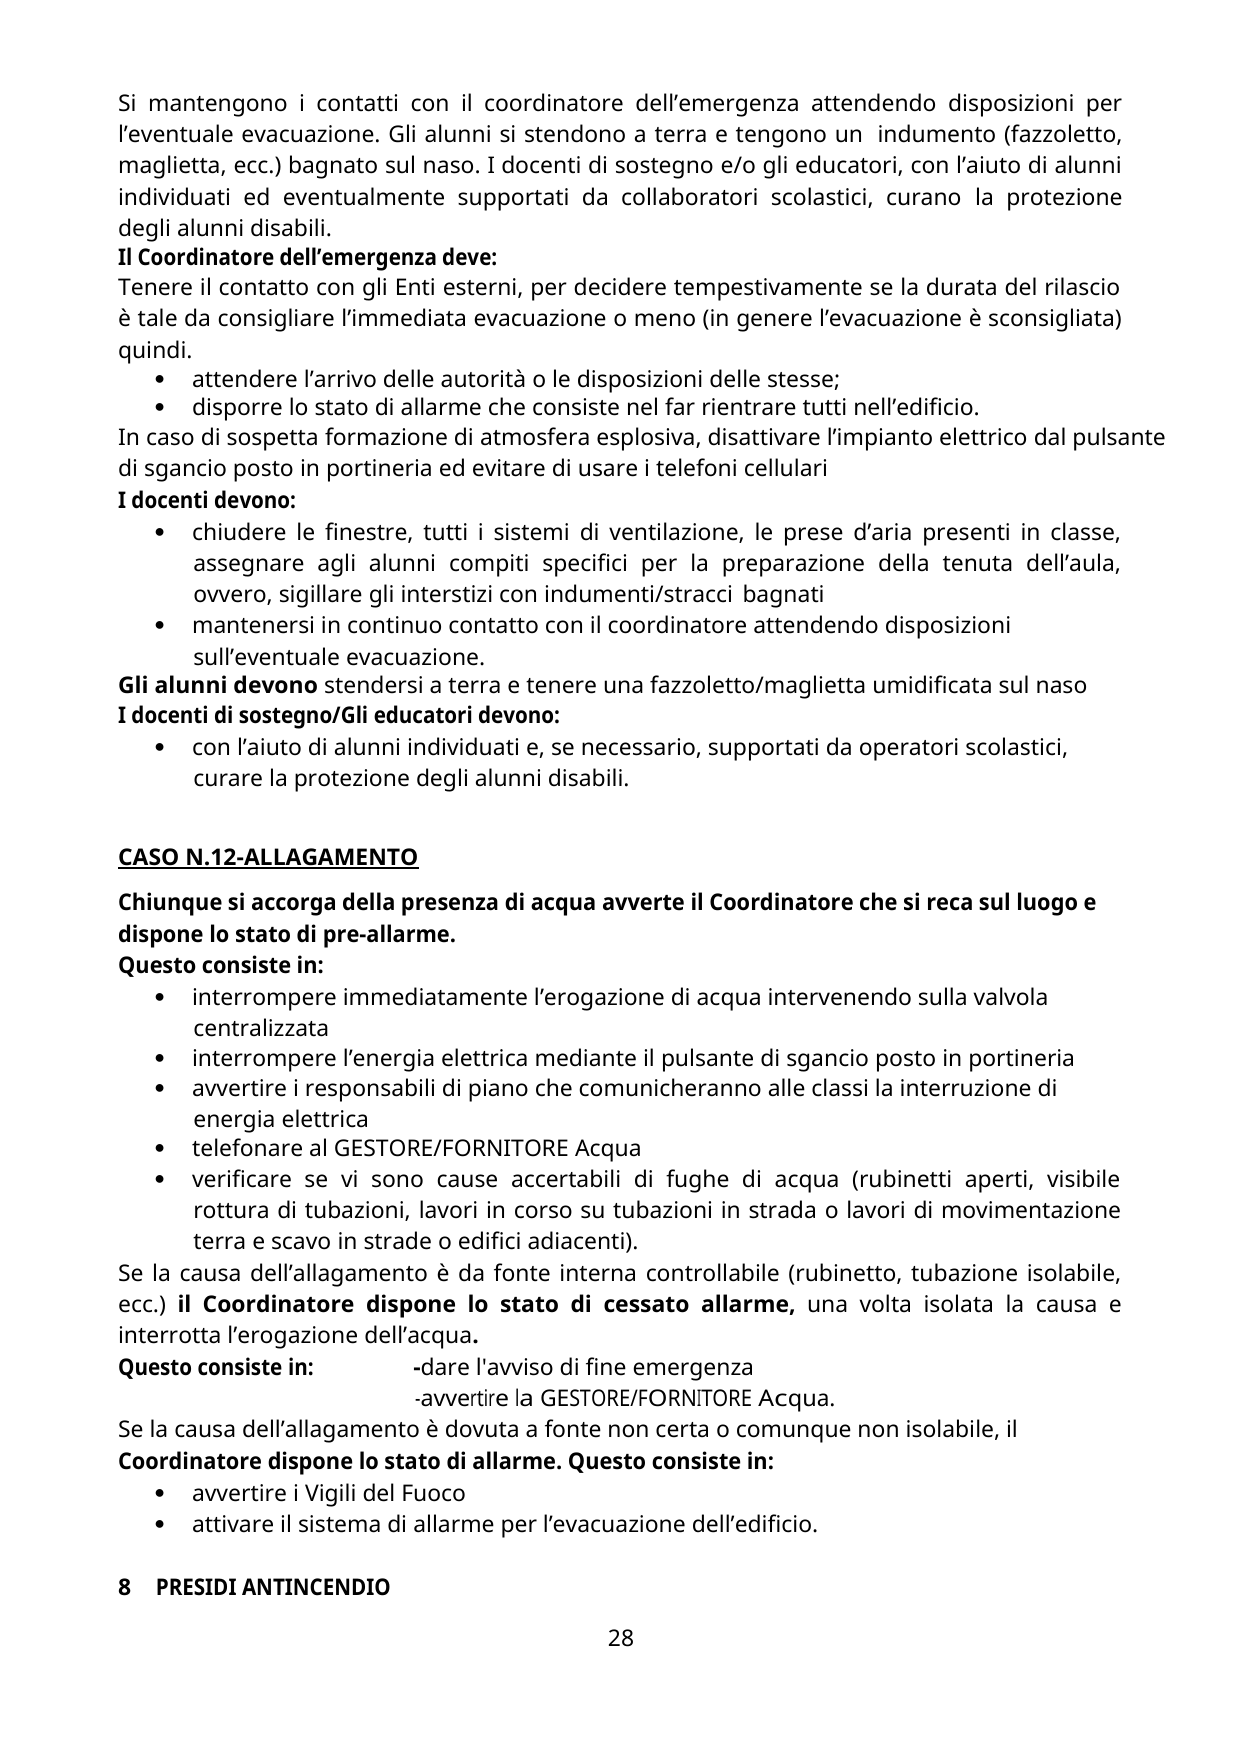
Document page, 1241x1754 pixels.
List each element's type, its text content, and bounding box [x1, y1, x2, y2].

list verificare se vi sono cause accertabili di fughe di acqua (rubinetti aperti, visibile rottura di tubazioni, lavori in corso su tubazioni in strada o lavori di movimentazione terra e scavo in strade o edifici adiacenti). [156, 1162, 1122, 1256]
list interrompere immediatamente l’erogazione di acqua intervenendo sulla valvola centralizzata [156, 981, 1122, 1043]
text Se la causa dell’allagamento è dovuta a fonte non certa o comunque non isolabile, il [118, 1413, 1186, 1445]
list disporre lo stato di allarme che consiste nel far rientrare tutti nell’edificio. [156, 393, 1186, 421]
list interrompere l’energia elettrica mediante il pulsante di sgancio posto in portineria [156, 1044, 1186, 1072]
subtitle PRESIDI ANTINCENDIO [118, 1570, 1186, 1602]
text Questo consiste in: [118, 949, 1186, 981]
subtitle CASO N.12-ALLAGAMENTO [118, 841, 1186, 872]
text Si mantengono i contatti con il coordinatore dell’emergenza attendendo disposizioni per l’eventuale evacuazione. Gli alunni si stendono a terra e tengono un indumento (fazzoletto, maglietta, ecc.) bagnato sul naso. I docenti di sostegno e/o gli educatori, con l’aiuto di alunni individuati ed eventualmente supportati da collaboratori scolastici, curano la protezione degli alunni disabili. [118, 87, 1122, 243]
list attivare il sistema di allarme per l’evacuazione dell’edificio. [156, 1508, 1186, 1539]
text Gli alunni devono stendersi a terra e tenere una fazzoletto/maglietta umidificata sul naso [118, 672, 1186, 699]
text In caso di sospetta formazione di atmosfera esplosiva, disattivare l’impianto elettrico dal pulsante di sgancio posto in portineria ed evitare di usare i telefoni cellulari [118, 421, 1186, 483]
list attendere l’arrivo delle autorità o le disposizioni delle stesse; [156, 365, 1186, 393]
subtitle I docenti di sostegno/Gli educatori devono: [118, 699, 1186, 731]
list telefonare al GESTORE/FORNITORE Acqua [156, 1134, 1186, 1162]
list chiudere le finestre, tutti i sistemi di ventilazione, le prese d’aria presenti in classe, assegnare agli alunni compiti specifici per la preparazione della tenuta dell’aula, ovvero, sigillare gli interstizi con indumenti/stracci bagnati [156, 516, 1122, 609]
text Chiunque si accorga della presenza di acqua avverte il Coordinatore che si reca sul luogo e dispone lo stato di pre-allarme. [118, 886, 1131, 949]
subtitle Il Coordinatore dell’emergenza deve: [118, 243, 1186, 271]
list avvertire i responsabili di piano che comunicheranno alle classi la interruzione di energia elettrica [156, 1072, 1122, 1134]
subtitle Coordinatore dispone lo stato di allarme. Questo consiste in: [118, 1445, 1186, 1476]
text -avvertire la GESTORE/FORNITORE Acqua. [415, 1382, 1186, 1413]
list con l’aiuto di alunni individuati e, se necessario, supportati da operatori scolastici, curare la protezione degli alunni disabili. [156, 731, 1122, 793]
text Questo consiste in: -dare l'avviso di fine emergenza [118, 1351, 1186, 1382]
subtitle I docenti devono: [118, 484, 1186, 515]
list mantenersi in continuo contatto con il coordinatore attendendo disposizioni sull’eventuale evacuazione. [156, 609, 1122, 672]
list avvertire i Vigili del Fuoco [156, 1476, 1186, 1508]
text Se la causa dell’allagamento è da fonte interna controllabile (rubinetto, tubazione isolabile, ecc.) il Coordinatore dispone lo stato di cessato allarme, una volta isolata la causa e interrotta l’erogazione dell’acqua. [118, 1257, 1122, 1351]
text Tenere il contatto con gli Enti esterni, per decidere tempestivamente se la durata del rilascio è tale da consigliare l’immediata evacuazione o meno (in genere l’evacuazione è sconsigliata) quindi. [118, 271, 1122, 365]
